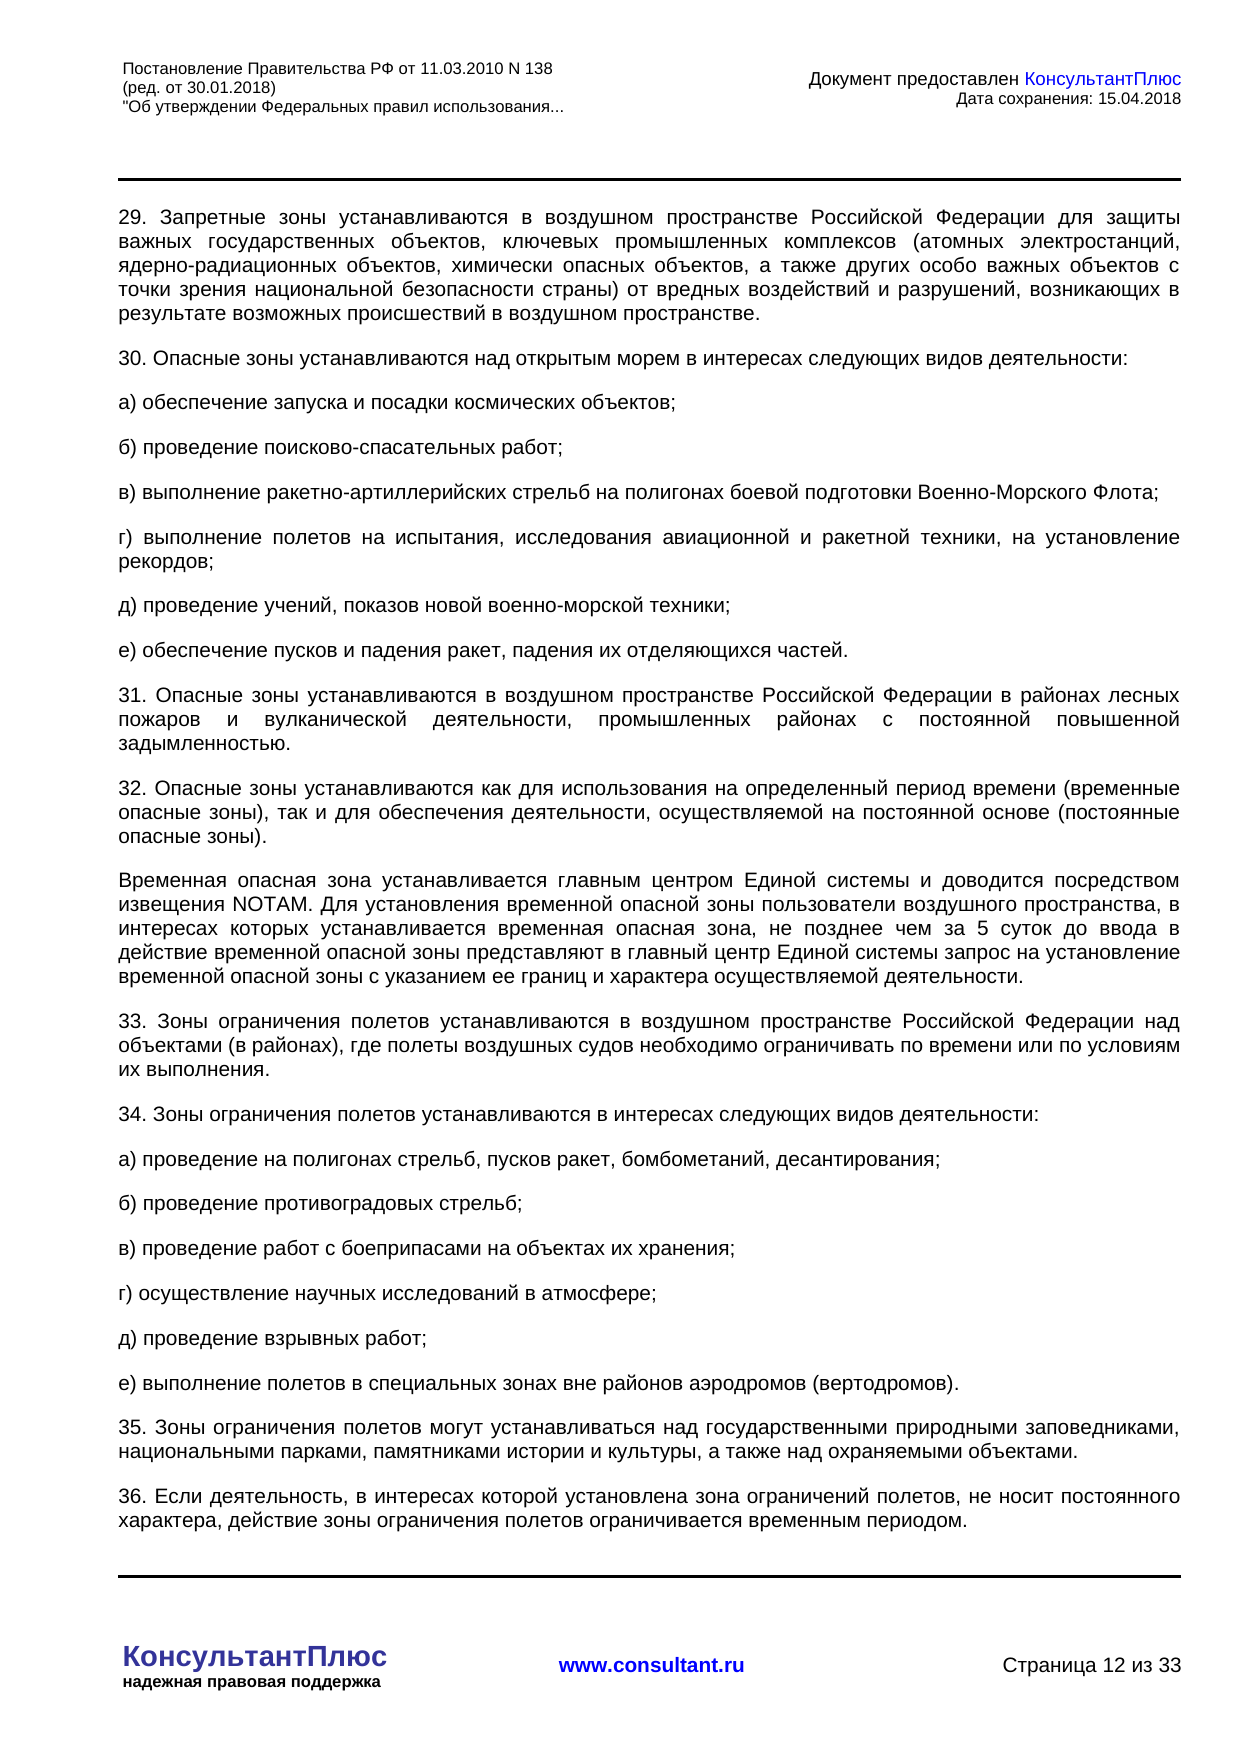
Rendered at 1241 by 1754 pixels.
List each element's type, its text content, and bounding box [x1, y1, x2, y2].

text а) проведение на полигонах стрельб, пусков ракет, бомбометаний, десантирования; [118, 1146, 1181, 1170]
text 30. Опасные зоны устанавливаются над открытым морем в интересах следующих видов деятельности: [118, 345, 1181, 369]
text г) выполнение полетов на испытания, исследования авиационной и ракетной техники, на установление рекордов; [118, 524, 1181, 572]
text а) обеспечение запуска и посадки космических объектов; [118, 390, 1181, 414]
text д) проведение учений, показов новой военно-морской техники; [118, 593, 1181, 617]
text 31. Опасные зоны устанавливаются в воздушном пространстве Российской Федерации в районах лесных пожаров и вулканической деятельности, промышленных районах с постоянной повышенной задымленностью. [118, 683, 1181, 755]
text в) проведение работ с боеприпасами на объектах их хранения; [118, 1236, 1181, 1260]
text 29. Запретные зоны устанавливаются в воздушном пространстве Российской Федерации для защиты важных государственных объектов, ключевых промышленных комплексов (атомных электростанций, ядерно-радиационных объектов, химически опасных объектов, а также других особо важных объектов с точки зрения национальной безопасности страны) от вредных воздействий и разрушений, возникающих в результате возможных происшествий в воздушном пространстве. [118, 205, 1181, 324]
text 34. Зоны ограничения полетов устанавливаются в интересах следующих видов деятельности: [118, 1102, 1181, 1126]
text б) проведение противоградовых стрельб; [118, 1191, 1181, 1215]
text 32. Опасные зоны устанавливаются как для использования на определенный период времени (временные опасные зоны), так и для обеспечения деятельности, осуществляемой на постоянной основе (постоянные опасные зоны). [118, 776, 1181, 847]
text г) осуществление научных исследований в атмосфере; [118, 1281, 1181, 1305]
text Временная опасная зона устанавливается главным центром Единой системы и доводится посредством извещения NOTAM. Для установления временной опасной зоны пользователи воздушного пространства, в интересах которых устанавливается временная опасная зона, не позднее чем за 5 суток до ввода в действие временной опасной зоны представляют в главный центр Единой системы запрос на установление временной опасной зоны с указанием ее границ и характера осуществляемой деятельности. [118, 868, 1181, 988]
text 36. Если деятельность, в интересах которой установлена зона ограничений полетов, не носит постоянного характера, действие зоны ограничения полетов ограничивается временным периодом. [118, 1484, 1181, 1532]
text 33. Зоны ограничения полетов устанавливаются в воздушном пространстве Российской Федерации над объектами (в районах), где полеты воздушных судов необходимо ограничивать по времени или по условиям их выполнения. [118, 1009, 1181, 1081]
text в) выполнение ракетно-артиллерийских стрельб на полигонах боевой подготовки Военно-Морского Флота; [118, 480, 1181, 504]
text б) проведение поисково-спасательных работ; [118, 435, 1181, 459]
text д) проведение взрывных работ; [118, 1326, 1181, 1349]
text е) выполнение полетов в специальных зонах вне районов аэродромов (вертодромов). [118, 1370, 1181, 1394]
text е) обеспечение пусков и падения ракет, падения их отделяющихся частей. [118, 638, 1181, 662]
text 35. Зоны ограничения полетов могут устанавливаться над государственными природными заповедниками, национальными парками, памятниками истории и культуры, а также над охраняемыми объектами. [118, 1415, 1181, 1463]
